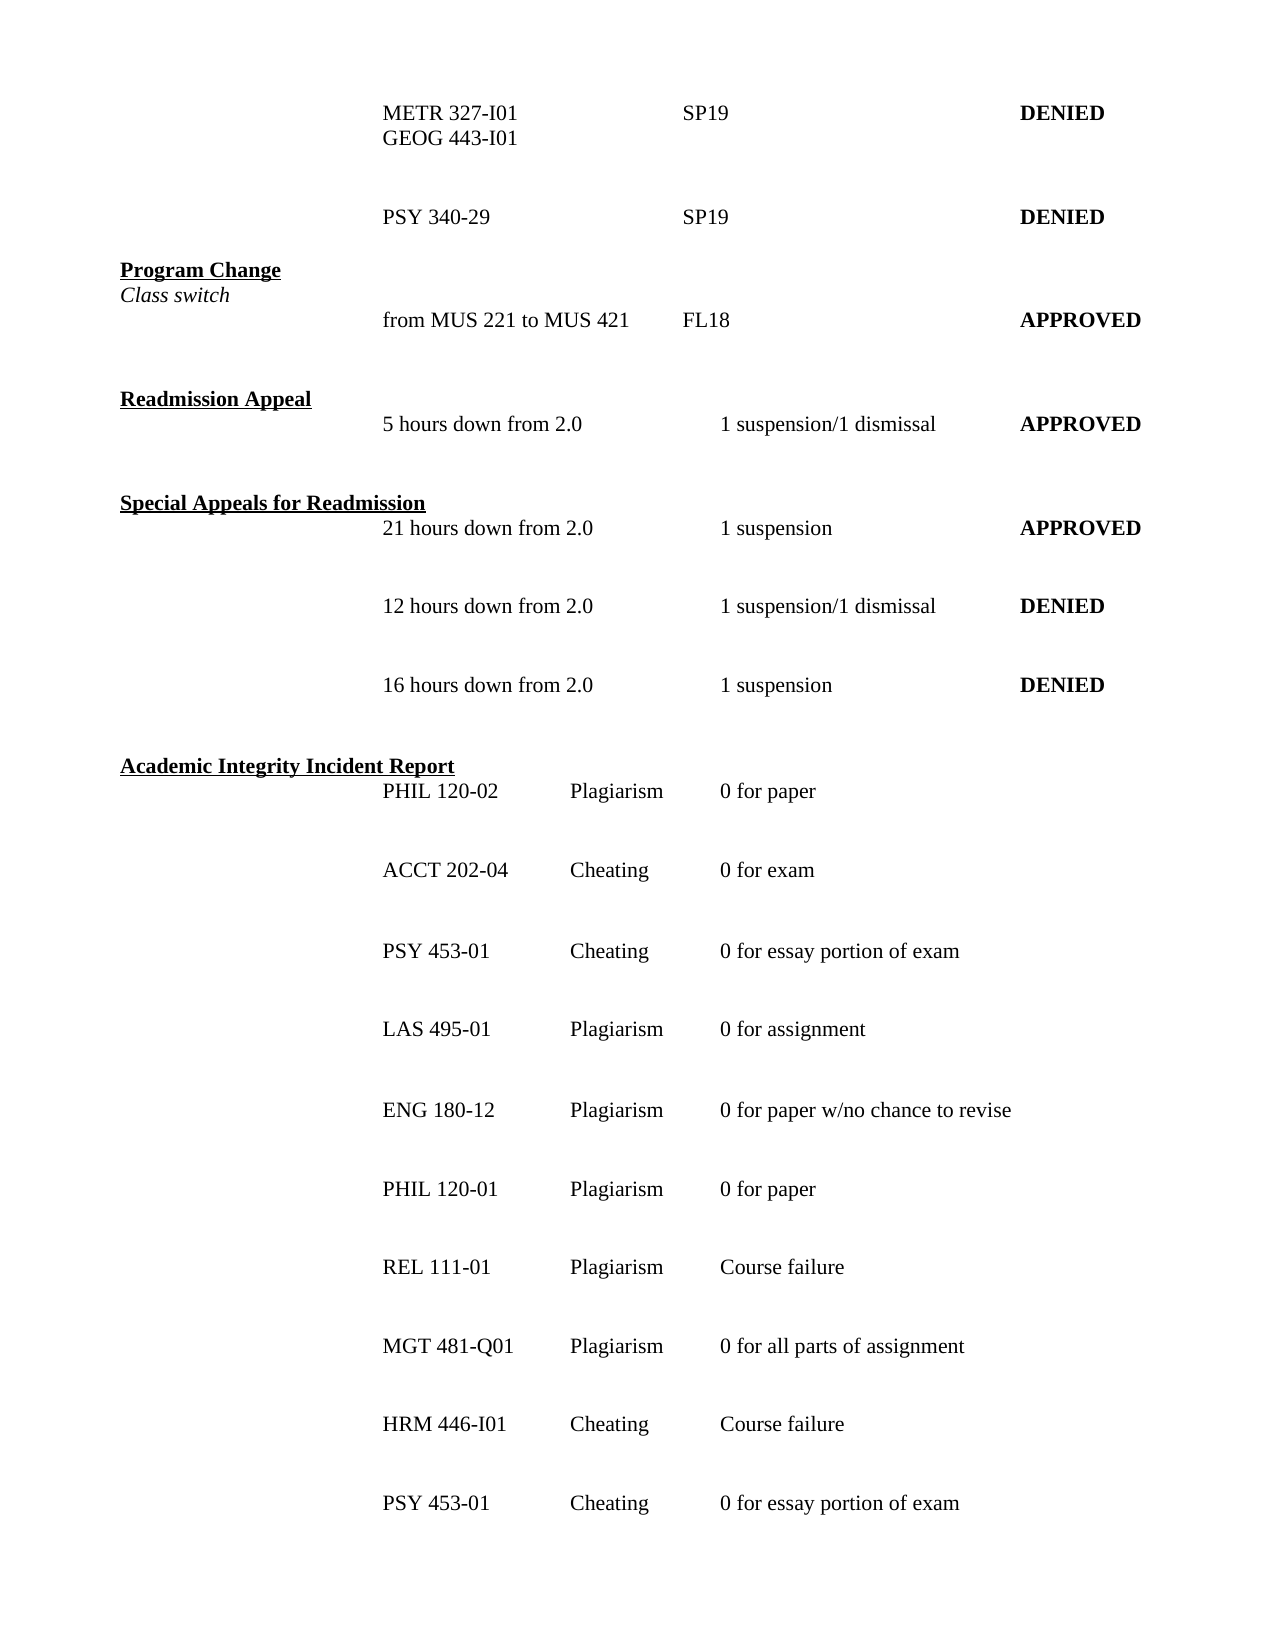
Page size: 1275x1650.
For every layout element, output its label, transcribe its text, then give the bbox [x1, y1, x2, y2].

text METR 327-I01 SP19 DENIED [120, 100, 1200, 125]
text 21 hours down from 2.0 1 suspension APPROVED [120, 515, 1200, 540]
text Program Change [120, 257, 1200, 282]
text LAS 495-01 Plagiarism 0 for assignment [120, 1016, 1200, 1041]
text Class switch [120, 282, 1200, 307]
text PSY 453-01 Cheating 0 for essay portion of exam [120, 938, 1200, 963]
text REL 111-01 Plagiarism Course failure [120, 1254, 1200, 1279]
text HRM 446-I01 Cheating Course failure [120, 1411, 1200, 1436]
text PSY 453-01 Cheating 0 for essay portion of exam [120, 1490, 1200, 1515]
text PHIL 120-02 Plagiarism 0 for paper [120, 778, 1200, 803]
text 5 hours down from 2.0 1 suspension/1 dismissal APPROVED [120, 411, 1200, 436]
text MGT 481-Q01 Plagiarism 0 for all parts of assignment [120, 1333, 1200, 1358]
text PSY 340-29 SP19 DENIED [120, 204, 1200, 229]
text ACCT 202-04 Cheating 0 for exam [120, 857, 1200, 882]
text PHIL 120-01 Plagiarism 0 for paper [120, 1176, 1200, 1201]
text Readmission Appeal [120, 386, 1200, 411]
text 12 hours down from 2.0 1 suspension/1 dismissal DENIED [120, 593, 1200, 618]
text Special Appeals for Readmission [120, 489, 1200, 515]
text GEOG 443-I01 [120, 125, 1200, 151]
text 16 hours down from 2.0 1 suspension DENIED [120, 672, 1200, 697]
text from MUS 221 to MUS 421 FL18 APPROVED [120, 307, 1200, 333]
text Academic Integrity Incident Report [120, 753, 1200, 778]
text ENG 180-12 Plagiarism 0 for paper w/no chance to revise [120, 1097, 1200, 1123]
